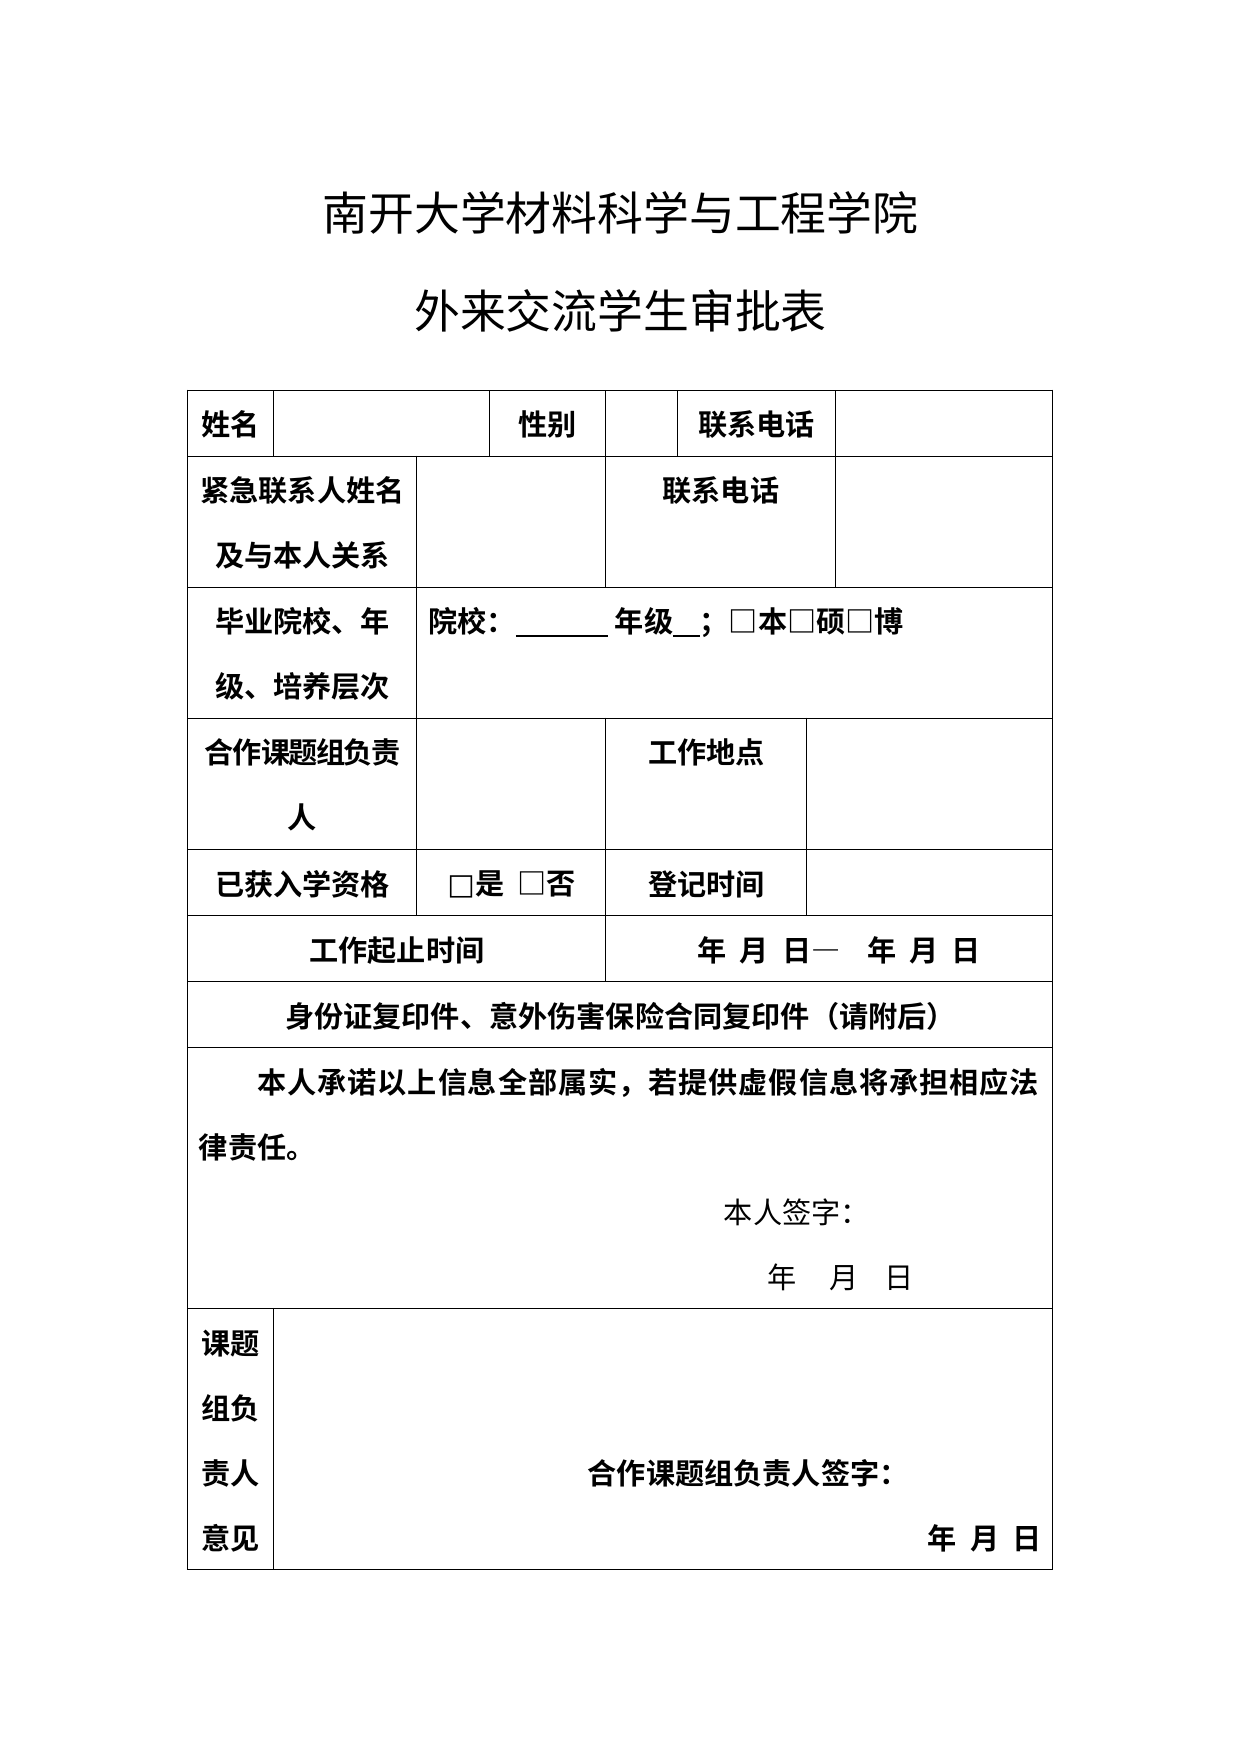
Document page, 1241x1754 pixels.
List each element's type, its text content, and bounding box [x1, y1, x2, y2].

table_cell 工作地点 [606, 719, 806, 849]
table_header [606, 391, 677, 456]
table_cell 身份证复印件、意外伤害保险合同复印件（请附后） [188, 982, 1052, 1047]
table_header 姓名 [188, 391, 273, 456]
table_cell □是 □否 [417, 850, 605, 915]
table_cell 合作课题组负责人签字： 年 月 日 [274, 1309, 1052, 1569]
table_cell [417, 719, 605, 849]
table_cell [417, 457, 605, 587]
table_cell 课题组负责人意见 [188, 1309, 273, 1569]
text 南开大学材料科学与工程学院 [187, 162, 1053, 259]
table_header 性别 [490, 391, 605, 456]
table_cell [807, 850, 1052, 915]
table_cell 院校： 年级 ；□本□硕□博 [417, 588, 1052, 718]
table_header [836, 391, 1052, 456]
text 外来交流学生审批表 [187, 259, 1053, 357]
table_cell 本人承诺以上信息全部属实，若提供虚假信息将承担相应法律责任。 本人签字： 年 月 日 [188, 1048, 1052, 1308]
table_cell [807, 719, 1052, 849]
table_cell 已获入学资格 [188, 850, 416, 915]
table_cell 登记时间 [606, 850, 806, 915]
table_header [274, 391, 489, 456]
table_cell 毕业院校、年级、培养层次 [188, 588, 416, 718]
table_cell 联系电话 [606, 457, 835, 587]
table_cell 工作起止时间 [188, 916, 605, 981]
table_cell [836, 457, 1052, 587]
table_cell 紧急联系人姓名及与本人关系 [188, 457, 416, 587]
table_cell 合作课题组负责人 [188, 719, 416, 849]
table_header 联系电话 [678, 391, 835, 456]
table_cell 年 月 日— 年 月 日 [606, 916, 1052, 981]
